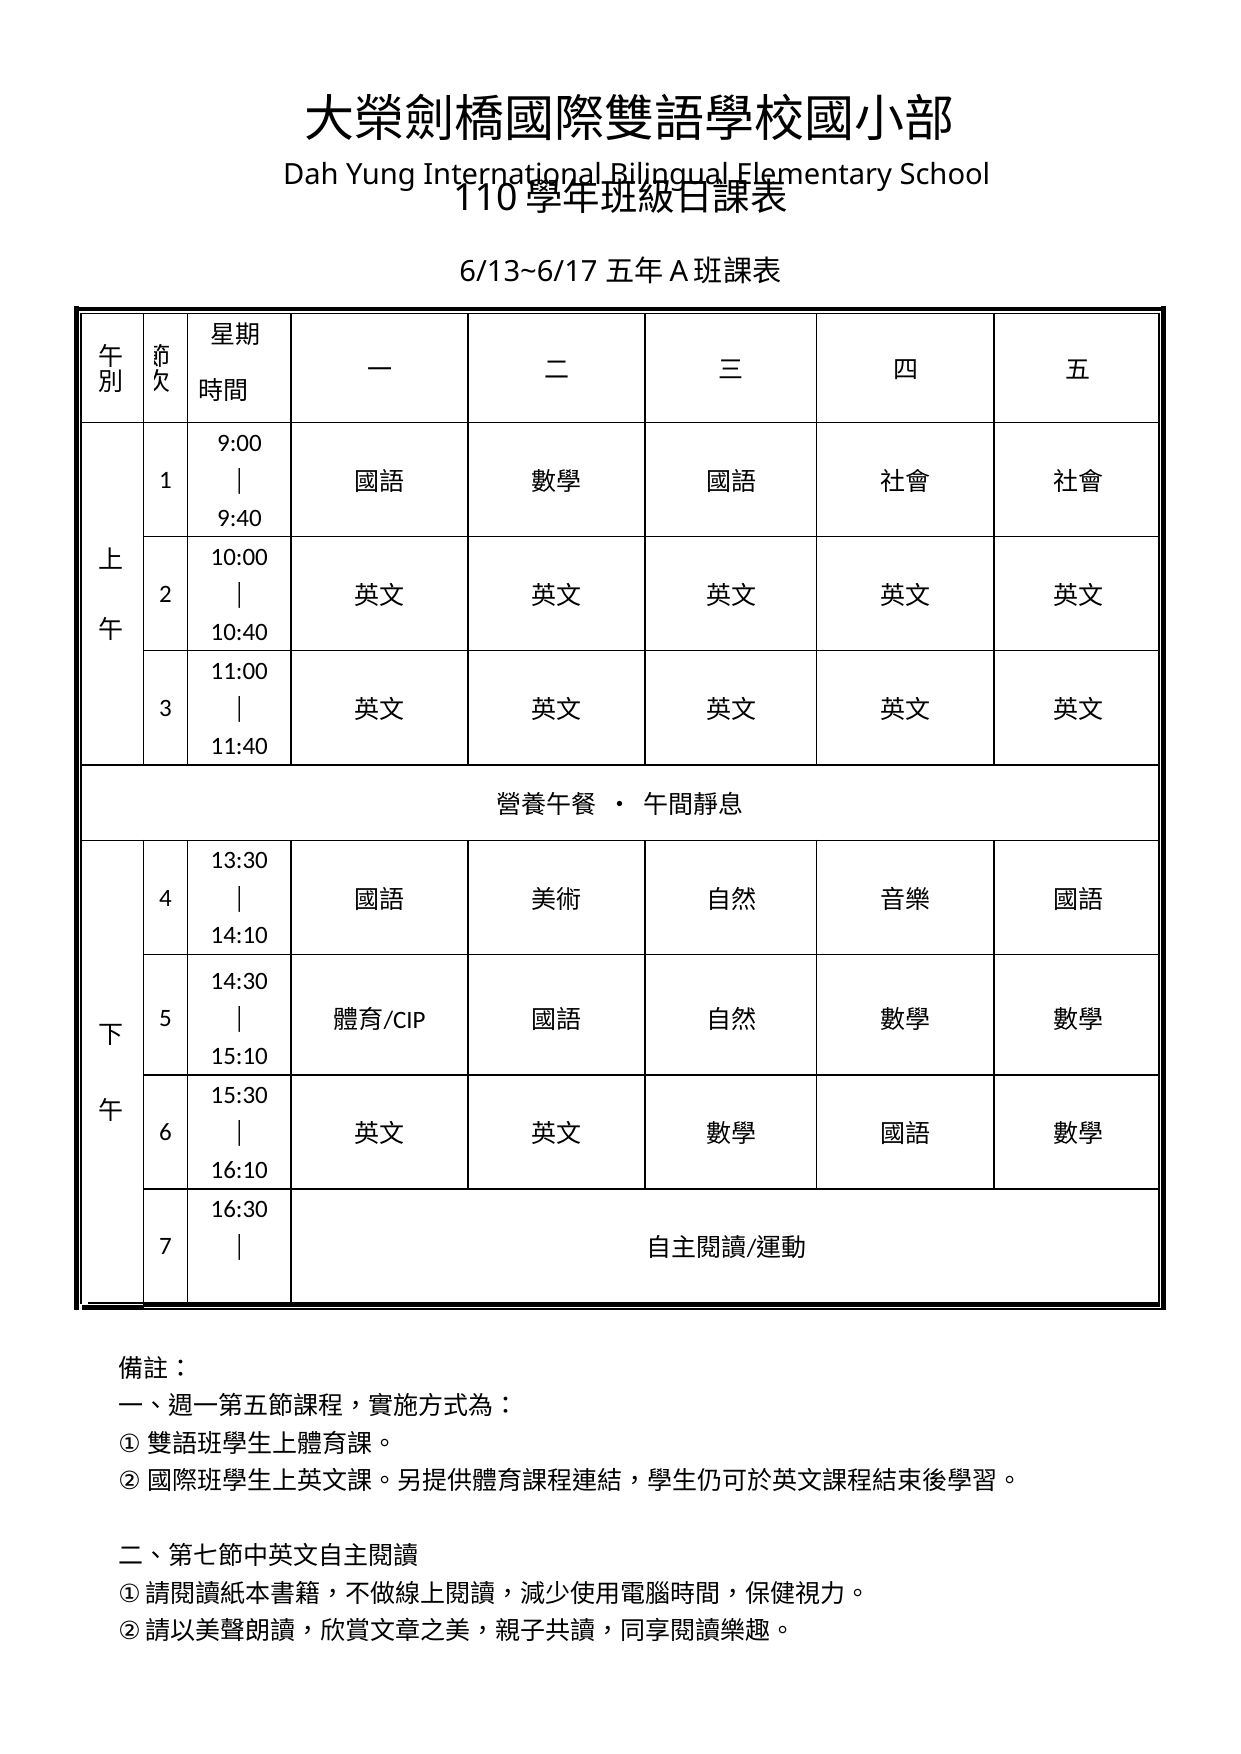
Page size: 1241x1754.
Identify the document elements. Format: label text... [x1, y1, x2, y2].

text 備註： [118, 1347, 1122, 1385]
text ① 雙語班學生上體育課。 [118, 1422, 1122, 1460]
table_cell 11:00 │ 11:40 [188, 651, 290, 764]
table_cell 9:00 │ 9:40 [188, 423, 290, 536]
text 二、第七節中英文自主閱讀 [118, 1535, 1122, 1572]
table_header 三 [646, 314, 816, 422]
table_cell 下 午 [82, 841, 143, 1302]
table_cell 自然 [646, 955, 816, 1074]
table_cell 英文 [469, 1076, 644, 1188]
table_cell 國語 [817, 1076, 993, 1188]
table_cell 國語 [646, 423, 816, 536]
table_cell 營養午餐 ‧ 午間靜息 [82, 766, 1158, 839]
text ② 國際班學生上英文課。另提供體育課程連結，學生仍可於英文課程結束後學習。 [118, 1460, 1122, 1497]
table_cell 美術 [469, 841, 644, 954]
table_cell 數學 [469, 423, 644, 536]
table_header 二 [469, 314, 644, 422]
table_cell 英文 [817, 651, 993, 764]
table_cell 自然 [646, 841, 816, 954]
table_cell 英文 [469, 651, 644, 764]
table_cell 6 [144, 1076, 187, 1188]
table_cell 英文 [646, 651, 816, 764]
table_cell 16:30 │ [188, 1190, 290, 1302]
table_header 節次 [144, 314, 187, 422]
table_cell 體育/CIP [292, 955, 467, 1074]
table_header 星期 時間 [188, 314, 290, 422]
text ①請閱讀紙本書籍，不做線上閱讀，減少使用電腦時間，保健視力。 [118, 1572, 1122, 1610]
text 6/13~6/17 五年A班課表 [118, 231, 1122, 306]
table_cell 數學 [995, 1076, 1158, 1188]
table_cell 國語 [469, 955, 644, 1074]
table_cell 音樂 [817, 841, 993, 954]
table_cell 英文 [292, 537, 467, 650]
table_cell 2 [144, 537, 187, 650]
table_cell 國語 [292, 841, 467, 954]
table_cell 數學 [646, 1076, 816, 1188]
table_header 四 [817, 314, 993, 422]
table_cell 7 [144, 1190, 187, 1302]
table_cell 5 [144, 955, 187, 1074]
table_cell 自主閱讀/運動 [292, 1190, 1158, 1302]
table_cell 14:30 │ 15:10 [188, 955, 290, 1074]
table_header 一 [292, 314, 467, 422]
table_cell 3 [144, 651, 187, 764]
table_cell 數學 [995, 955, 1158, 1074]
text ②請以美聲朗讀，欣賞文章之美，親子共讀，同享閱讀樂趣。 [118, 1610, 1122, 1647]
table_cell 英文 [646, 537, 816, 650]
table_cell 10:00 │ 10:40 [188, 537, 290, 650]
table_cell 13:30 │ 14:10 [188, 841, 290, 954]
table_cell 英文 [292, 1076, 467, 1188]
table_cell 國語 [995, 841, 1158, 954]
text 一、週一第五節課程，實施方式為： [118, 1385, 1122, 1422]
text 110學年班級日課表 [118, 156, 1122, 231]
table_cell 上 午 [82, 423, 143, 764]
table_cell 英文 [292, 651, 467, 764]
table_cell 國語 [292, 423, 467, 536]
table_cell 英文 [817, 537, 993, 650]
table_header 五 [995, 314, 1158, 422]
table_cell 社會 [817, 423, 993, 536]
table_cell 社會 [995, 423, 1158, 536]
table_cell 英文 [469, 537, 644, 650]
table_cell 英文 [995, 651, 1158, 764]
table_header 午別 [82, 314, 143, 422]
table_cell 數學 [817, 955, 993, 1074]
table_cell 1 [144, 423, 187, 536]
table_cell 15:30 │ 16:10 [188, 1076, 290, 1188]
table_cell 4 [144, 841, 187, 954]
table_cell 英文 [995, 537, 1158, 650]
